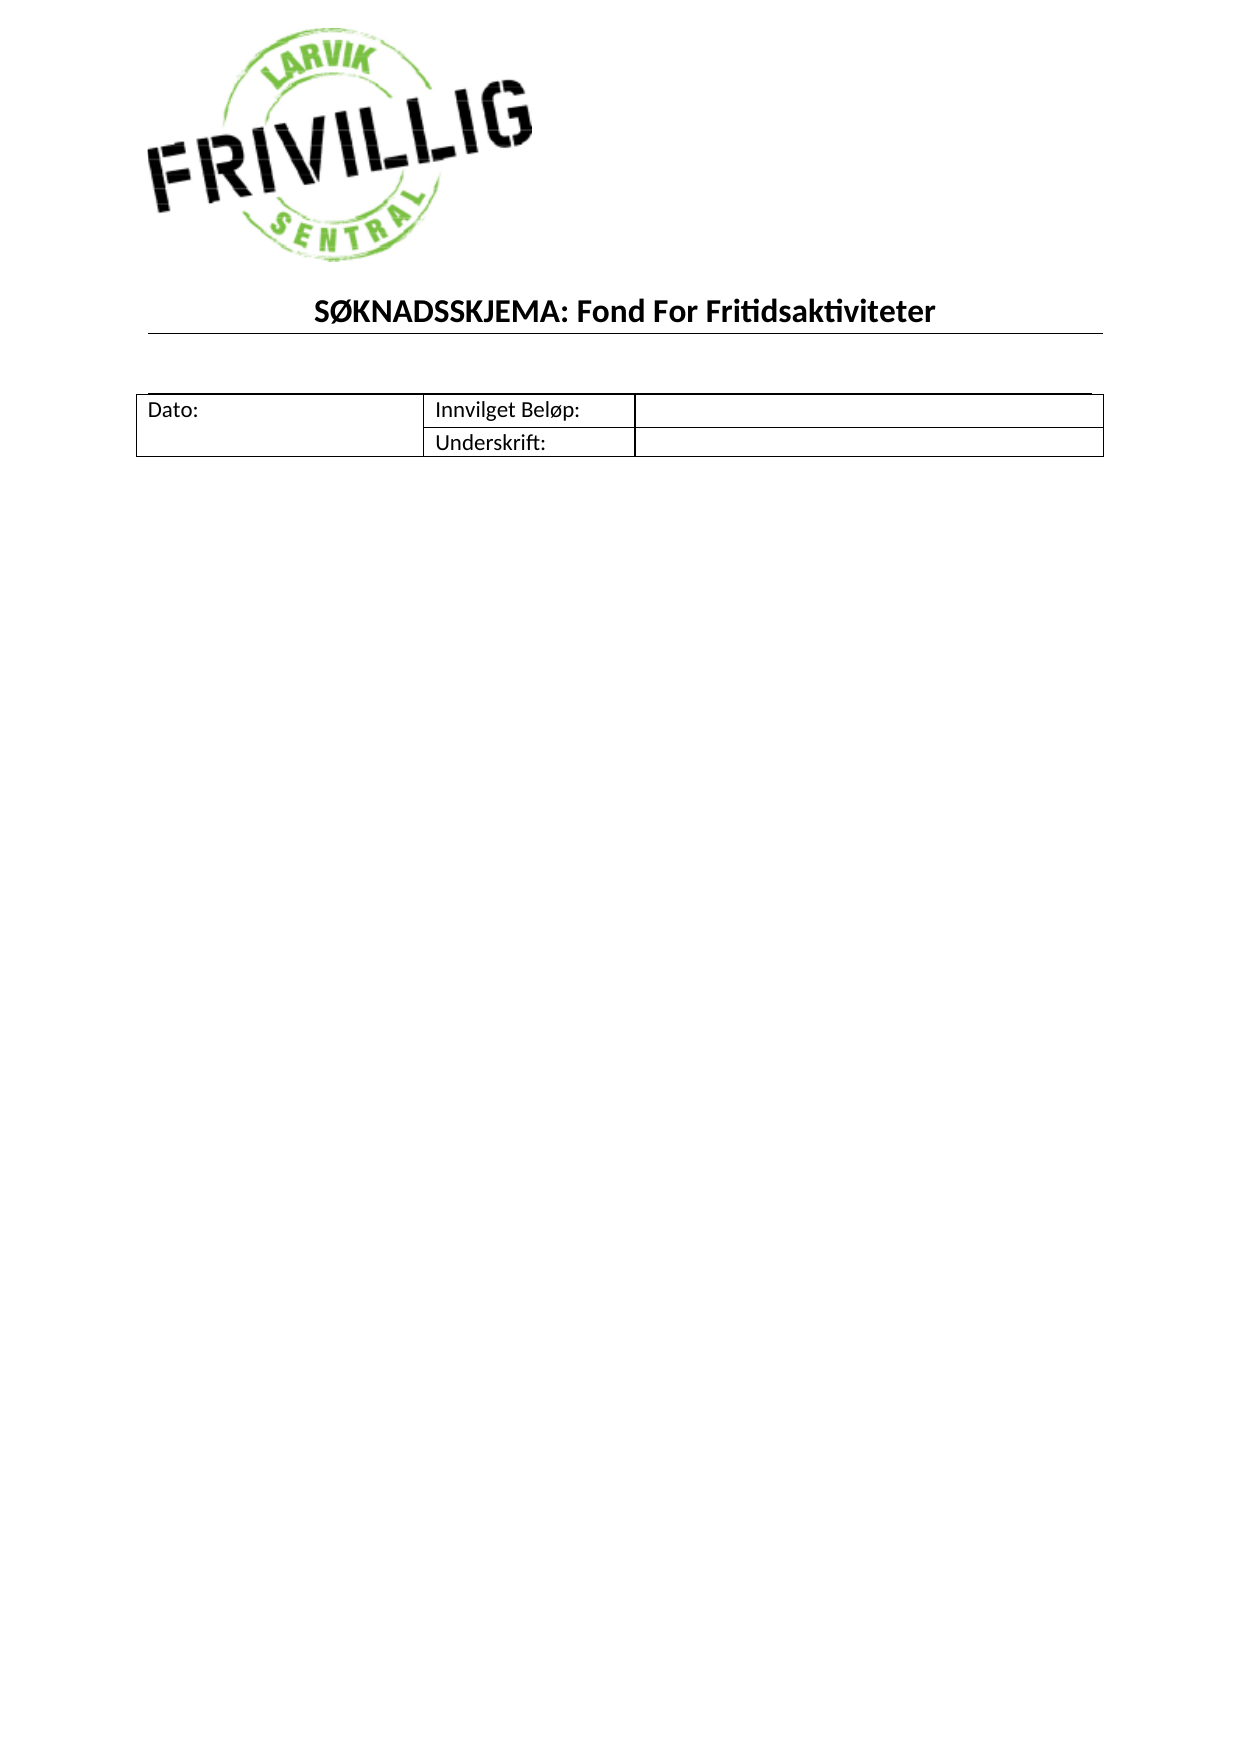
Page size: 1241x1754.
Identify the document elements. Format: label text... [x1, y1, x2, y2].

table_header Innvilget Beløp: [424, 395, 634, 427]
table_cell [137, 427, 423, 456]
table_cell Underskrift: [424, 428, 634, 456]
table_header [272, 395, 423, 427]
table_cell [636, 428, 1103, 456]
table_header Dato: [137, 395, 272, 427]
table_header [636, 395, 1103, 427]
